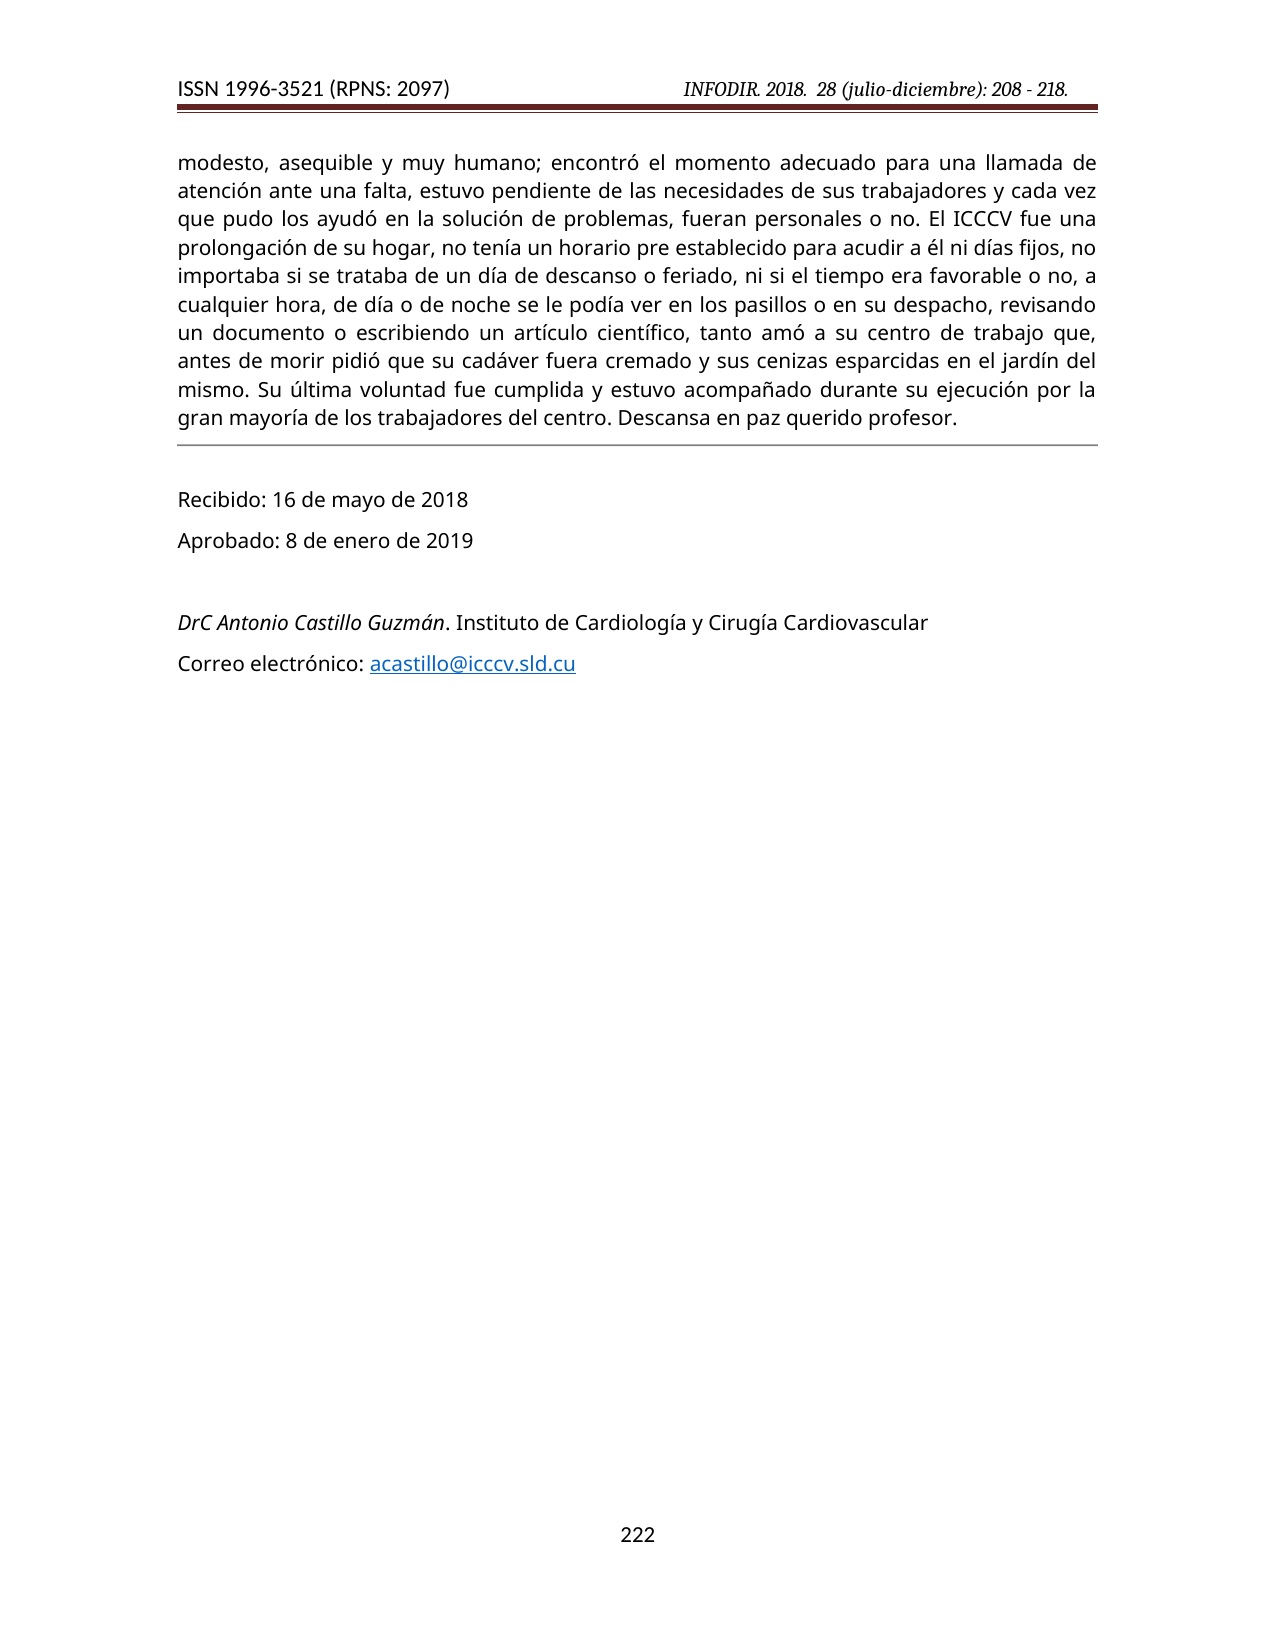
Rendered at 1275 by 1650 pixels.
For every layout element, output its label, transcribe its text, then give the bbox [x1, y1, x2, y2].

text Recibido: 16 de mayo de 2018 [177, 485, 1098, 513]
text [177, 148, 1098, 432]
text Correo electrónico: acastillo@icccv.sld.cu [177, 649, 1098, 677]
text Aprobado: 8 de enero de 2019 [177, 526, 1098, 554]
text DrC Antonio Castillo Guzmán. Instituto de Cardiología y Cirugía Cardiovascular [177, 608, 1098, 636]
